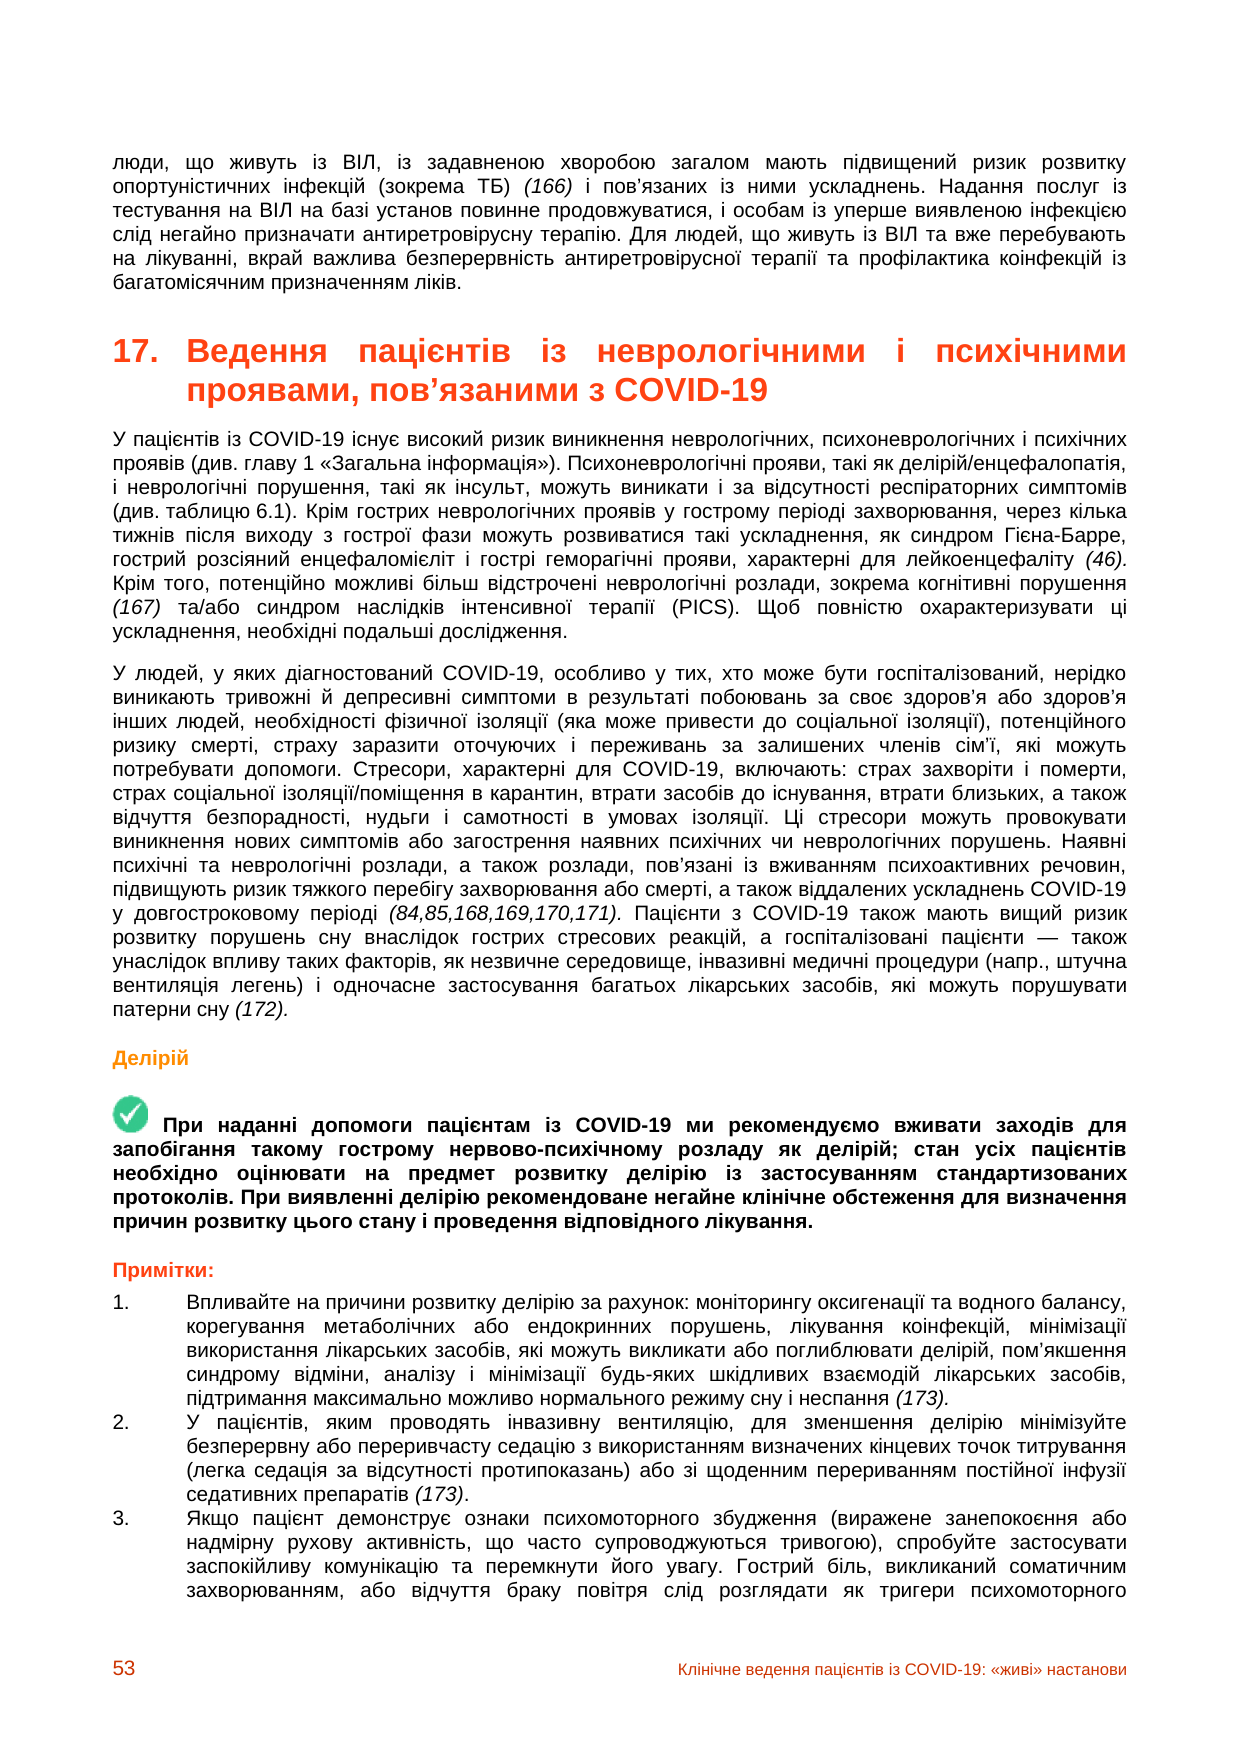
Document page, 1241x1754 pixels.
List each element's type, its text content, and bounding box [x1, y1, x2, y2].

list Ведення пацієнтів із неврологічними і психічними проявами, пов’язаними з COVID-19 [112, 331, 1128, 408]
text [112, 150, 1128, 294]
text Примітки: [112, 1258, 1128, 1282]
text Делірій [112, 1046, 1128, 1069]
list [112, 1506, 1128, 1602]
list У пацієнтів, яким проводять інвазивну вентиляцію, для зменшення делірію мінімізуйте безперервну або переривчасту седацію з використанням визначених кінцевих точок титрування (легка седація за відсутності протипоказань) або зі щоденним перериванням постійної інфузії седативних препаратів (173). [112, 1410, 1128, 1506]
list Впливайте на причини розвитку делірію за рахунок: моніторингу оксигенації та водного балансу, корегування метаболічних або ендокринних порушень, лікування коінфекцій, мінімізації використання лікарських засобів, які можуть викликати або поглиблювати делірій, пом’якшення синдрому відміни, аналізу і мінімізації будь-яких шкідливих взаємодій лікарських засобів, підтримання максимально можливо нормального режиму сну і неспання (173). [112, 1290, 1128, 1410]
text У людей, у яких діагностований COVID-19, особливо у тих, хто може бути госпіталізований, нерідко виникають тривожні й депресивні симптоми в результаті побоювань за своє здоров’я або здоров’я інших людей, необхідності фізичної ізоляції (яка може привести до соціальної ізоляції), потенційного ризику смерті, страху заразити оточуючих і переживань за залишених членів сім’ї, які можуть потребувати допомоги. Стресори, характерні для COVID-19, включають: страх захворіти і померти, страх соціальної ізоляції/поміщення в карантин, втрати засобів до існування, втрати близьких, а також відчуття безпорадності, нудьги і самотності в умовах ізоляції. Ці стресори можуть провокувати виникнення нових симптомів або загострення наявних психічних чи неврологічних порушень. Наявні психічні та неврологічні розлади, а також розлади, пов’язані із вживанням психоактивних речовин, підвищують ризик тяжкого перебігу захворювання або смерті, а також віддалених ускладнень COVID-19 у довгостроковому періоді (84,85,168,169,170,171). Пацієнти з COVID-19 також мають вищий ризик розвитку порушень сну внаслідок гострих стресових реакцій, а госпіталізовані пацієнти — також унаслідок впливу таких факторів, як незвичне середовище, інвазивні медичні процедури (напр., штучна вентиляція легень) і одночасне застосування багатьох лікарських засобів, які можуть порушувати патерни сну (172). [112, 661, 1128, 1021]
picture [112, 1094, 149, 1133]
text При наданні допомоги пацієнтам із COVID-19 ми рекомендуємо вживати заходів для запобігання такому гострому нервово-психічному розладу як делірій; стан усіх пацієнтів необхідно оцінювати на предмет розвитку делірію із застосуванням стандартизованих протоколів. При виявленні делірію рекомендоване негайне клінічне обстеження для визначення причин розвитку цього стану і проведення відповідного лікування. [112, 1094, 1128, 1233]
text У пацієнтів із COVID-19 існує високий ризик виникнення неврологічних, психоневрологічних і психічних проявів (див. главу 1 «Загальна інформація»). Психоневрологічні прояви, такі як делірій/енцефалопатія, і неврологічні порушення, такі як інсульт, можуть виникати і за відсутності респіраторних симптомів (див. таблицю 6.1). Крім гострих неврологічних проявів у гострому періоді захворювання, через кілька тижнів після виходу з гострої фази можуть розвиватися такі ускладнення, як синдром Гієна-Барре, гострий розсіяний енцефаломієліт і гострі геморагічні прояви, характерні для лейкоенцефаліту (46). Крім того, потенційно можливі більш відстрочені неврологічні розлади, зокрема когнітивні порушення (167) та/або синдром наслідків інтенсивної терапії (PICS). Щоб повністю охарактеризувати ці ускладнення, необхідні подальші дослідження. [112, 427, 1128, 642]
